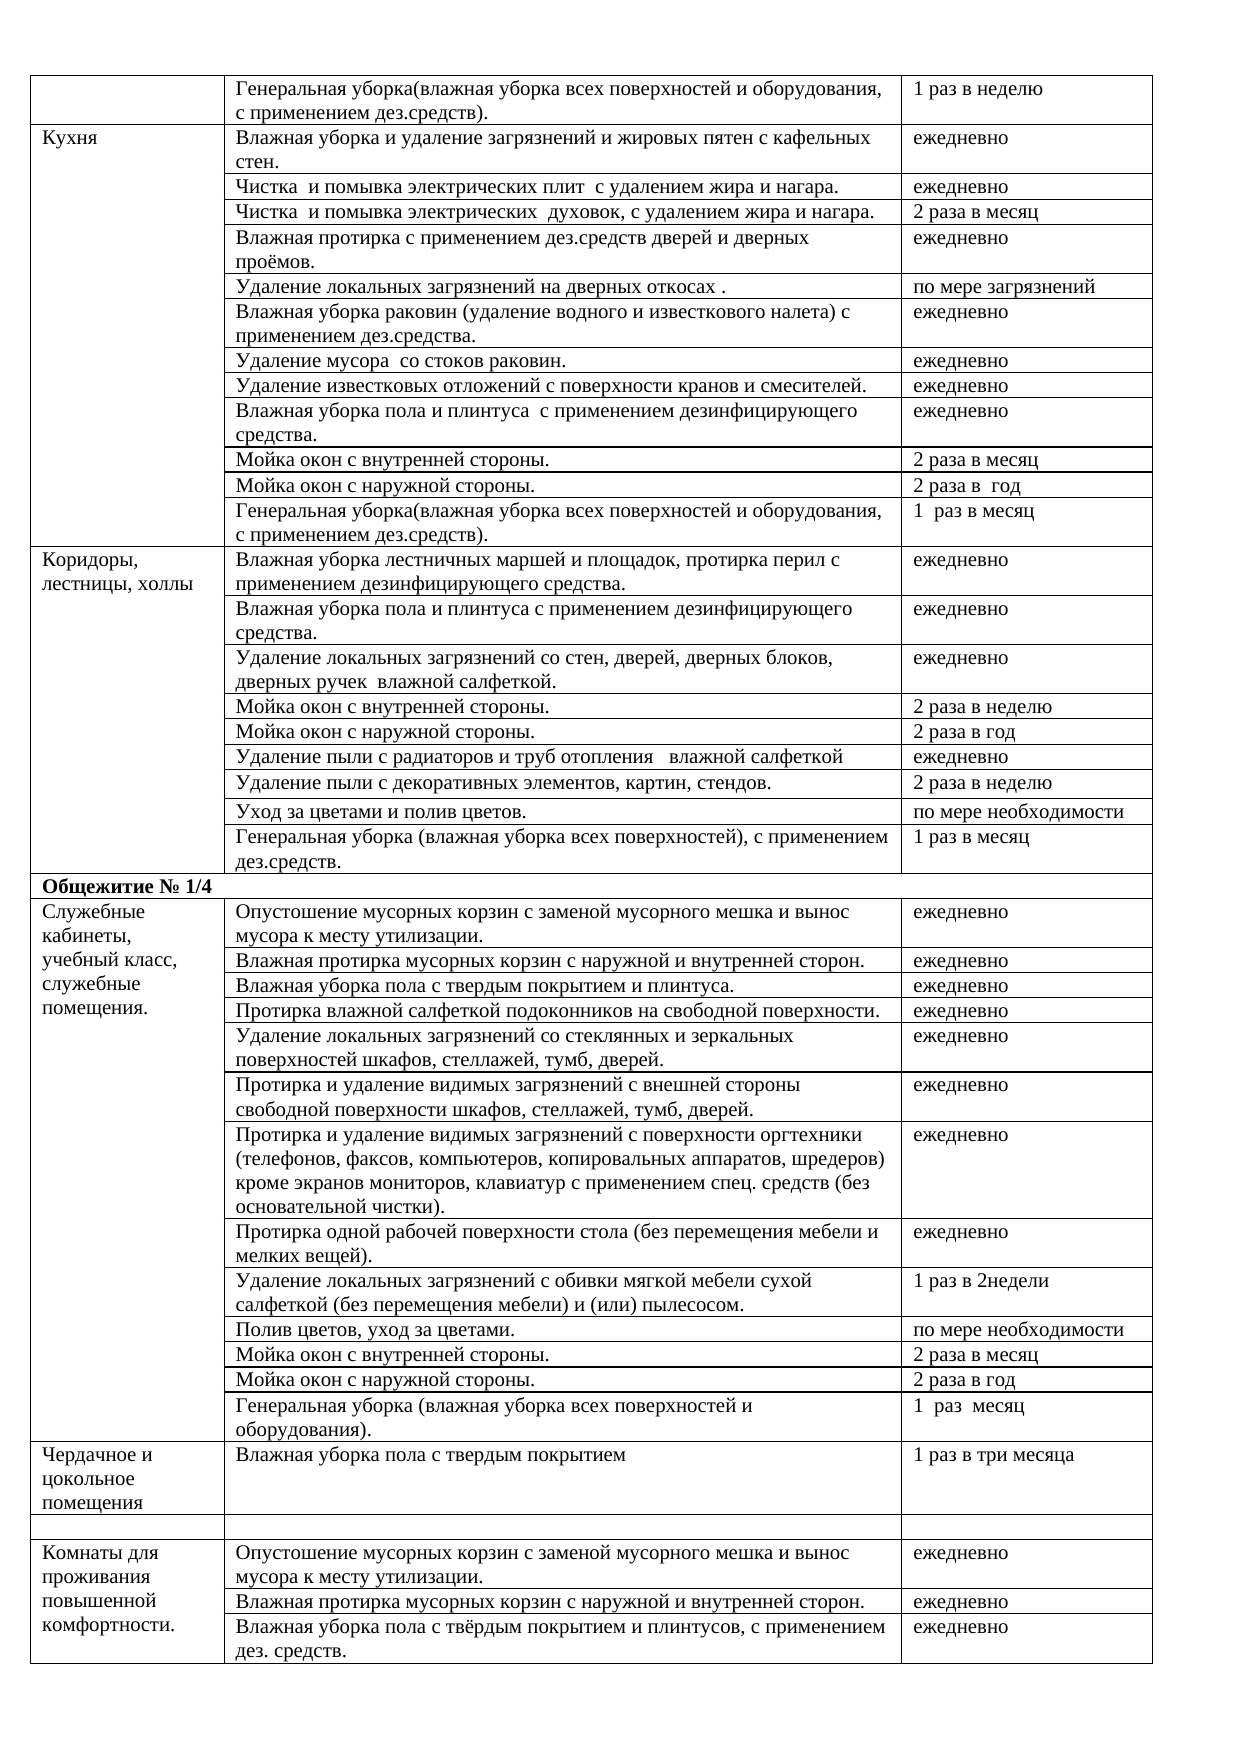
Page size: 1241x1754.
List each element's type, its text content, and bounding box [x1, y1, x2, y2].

table_cell Удаление пыли с радиаторов и труб отопления влажной салфеткой [225, 745, 901, 768]
table_cell 2 раза в месяц [902, 448, 1152, 471]
table_cell Полив цветов, уход за цветами. [225, 1317, 901, 1341]
table_cell Мойка окон с внутренней стороны. [225, 1342, 901, 1366]
table_cell ежедневно [902, 299, 1152, 347]
table_cell ежедневно [902, 1540, 1152, 1588]
table_cell по мере необходимости [902, 799, 1152, 823]
table_cell ежедневно [902, 645, 1152, 693]
table_cell 1 раз в месяц [902, 498, 1152, 546]
table_cell ежедневно [902, 225, 1152, 273]
table_cell 1 раз в неделю [902, 76, 1152, 124]
table_cell Влажная уборка и удаление загрязнений и жировых пятен с кафельных стен. [225, 125, 901, 173]
table_cell Удаление пыли с декоративных элементов, картин, стендов. [225, 770, 901, 798]
table_cell Удаление локальных загрязнений со стен, дверей, дверных блоков, дверных ручек влажной салфеткой. [225, 645, 901, 693]
table_cell Удаление мусора со стоков раковин. [225, 348, 901, 372]
table_cell 2 раза в неделю [902, 694, 1152, 718]
table_cell Чистка и помывка электрических духовок, с удалением жира и нагара. [225, 200, 901, 223]
table_cell ежедневно [902, 973, 1152, 997]
table_cell Протирка и удаление видимых загрязнений с внешней стороны свободной поверхности шкафов, стеллажей, тумб, дверей. [225, 1073, 901, 1121]
table_cell Протирка одной рабочей поверхности стола (без перемещения мебели и мелких вещей). [225, 1219, 901, 1267]
table_cell Удаление локальных загрязнений со стеклянных и зеркальных поверхностей шкафов, стеллажей, тумб, дверей. [225, 1023, 901, 1071]
table_cell по мере необходимости [902, 1317, 1152, 1341]
table_cell Влажная уборка пола с твердым покрытием и плинтуса. [225, 973, 901, 997]
table_cell ежедневно [902, 547, 1152, 595]
table_cell Протирка и удаление видимых загрязнений с поверхности оргтехники (телефонов, факсов, компьютеров, копировальных аппаратов, шредеров) кроме экранов мониторов, клавиатур с применением спец. средств (без основательной чистки). [225, 1122, 901, 1218]
table_cell Влажная уборка лестничных маршей и площадок, протирка перил с применением дезинфицирующего средства. [225, 547, 901, 595]
table_cell Удаление локальных загрязнений с обивки мягкой мебели сухой салфеткой (без перемещения мебели) и (или) пылесосом. [225, 1268, 901, 1316]
table_cell ежедневно [902, 1589, 1152, 1613]
table_cell ежедневно [902, 1122, 1152, 1218]
table_cell Влажная протирка с применением дез.средств дверей и дверных проёмов. [225, 225, 901, 273]
table_cell Влажная уборка пола и плинтуса с применением дезинфицирующего средства. [225, 596, 901, 644]
table_cell 1 раз в 2недели [902, 1268, 1152, 1316]
table_cell Коридоры, лестницы, холлы [31, 547, 224, 873]
table_cell Мойка окон с внутренней стороны. [225, 694, 901, 718]
table_cell Протирка влажной салфеткой подоконников на свободной поверхности. [225, 998, 901, 1022]
table_cell по мере загрязнений [902, 274, 1152, 298]
table_cell Удаление известковых отложений с поверхности кранов и смесителей. [225, 373, 901, 397]
table_cell Влажная уборка раковин (удаление водного и известкового налета) с применением дез.средства. [225, 299, 901, 347]
table_cell [225, 1515, 901, 1539]
table_cell Влажная уборка пола с твёрдым покрытием и плинтусов, с применением дез. средств. [225, 1614, 901, 1662]
table_cell ежедневно [902, 1219, 1152, 1267]
table_cell 2 раза в месяц [902, 200, 1152, 223]
table_cell Опустошение мусорных корзин с заменой мусорного мешка и вынос мусора к месту утилизации. [225, 1540, 901, 1588]
table_cell ежедневно [902, 998, 1152, 1022]
table_cell ежедневно [902, 348, 1152, 372]
table_cell 2 раза в месяц [902, 1342, 1152, 1366]
table_cell Генеральная уборка (влажная уборка всех поверхностей), с применением дез.средств. [225, 825, 901, 873]
table_cell Генеральная уборка(влажная уборка всех поверхностей и оборудования, с применением дез.средств). [225, 76, 901, 124]
table_cell Общежитие № 1/4 [31, 874, 1152, 898]
table_cell 2 раза в год [902, 473, 1152, 497]
table_cell Комнаты для проживания повышенной комфортности. [31, 1540, 224, 1662]
table_cell Мойка окон с наружной стороны. [225, 719, 901, 743]
table_cell 2 раза в неделю [902, 770, 1152, 798]
table_cell ежедневно [902, 174, 1152, 198]
table_cell ежедневно [902, 596, 1152, 644]
table_cell Мойка окон с внутренней стороны. [225, 448, 901, 471]
table_cell ежедневно [902, 125, 1152, 173]
table_cell Генеральная уборка(влажная уборка всех поверхностей и оборудования, с применением дез.средств). [225, 498, 901, 546]
table_cell ежедневно [902, 1023, 1152, 1071]
table_cell Кухня [31, 125, 224, 546]
table_cell ежедневно [902, 1614, 1152, 1662]
table_cell 2 раза в год [902, 1368, 1152, 1391]
table_cell Удаление локальных загрязнений на дверных откосах . [225, 274, 901, 298]
table_cell Опустошение мусорных корзин с заменой мусорного мешка и вынос мусора к месту утилизации. [225, 899, 901, 947]
table_cell [31, 1515, 224, 1539]
table_cell Генеральная уборка (влажная уборка всех поверхностей и оборудования). [225, 1393, 901, 1441]
table_cell ежедневно [902, 373, 1152, 397]
table_cell 1 раз в три месяца [902, 1442, 1152, 1514]
table_cell Влажная уборка пола и плинтуса с применением дезинфицирующего средства. [225, 398, 901, 446]
table_cell Чистка и помывка электрических плит с удалением жира и нагара. [225, 174, 901, 198]
table_cell Уход за цветами и полив цветов. [225, 799, 901, 823]
table_cell Мойка окон с наружной стороны. [225, 473, 901, 497]
table_cell ежедневно [902, 745, 1152, 768]
table_cell Мойка окон с наружной стороны. [225, 1368, 901, 1391]
table_cell 1 раз в месяц [902, 825, 1152, 873]
table_cell ежедневно [902, 398, 1152, 446]
table_cell 1 раз месяц [902, 1393, 1152, 1441]
table_cell Чердачное и цокольное помещения [31, 1442, 224, 1514]
table_cell Влажная протирка мусорных корзин с наружной и внутренней сторон. [225, 948, 901, 972]
table_cell ежедневно [902, 1073, 1152, 1121]
table_cell ежедневно [902, 899, 1152, 947]
table_cell Влажная протирка мусорных корзин с наружной и внутренней сторон. [225, 1589, 901, 1613]
table_cell 2 раза в год [902, 719, 1152, 743]
table_cell Служебные кабинеты, учебный класс, служебные помещения. [31, 899, 224, 1441]
table_cell Влажная уборка пола с твердым покрытием [225, 1442, 901, 1514]
table_cell [902, 1515, 1152, 1539]
table_cell ежедневно [902, 948, 1152, 972]
